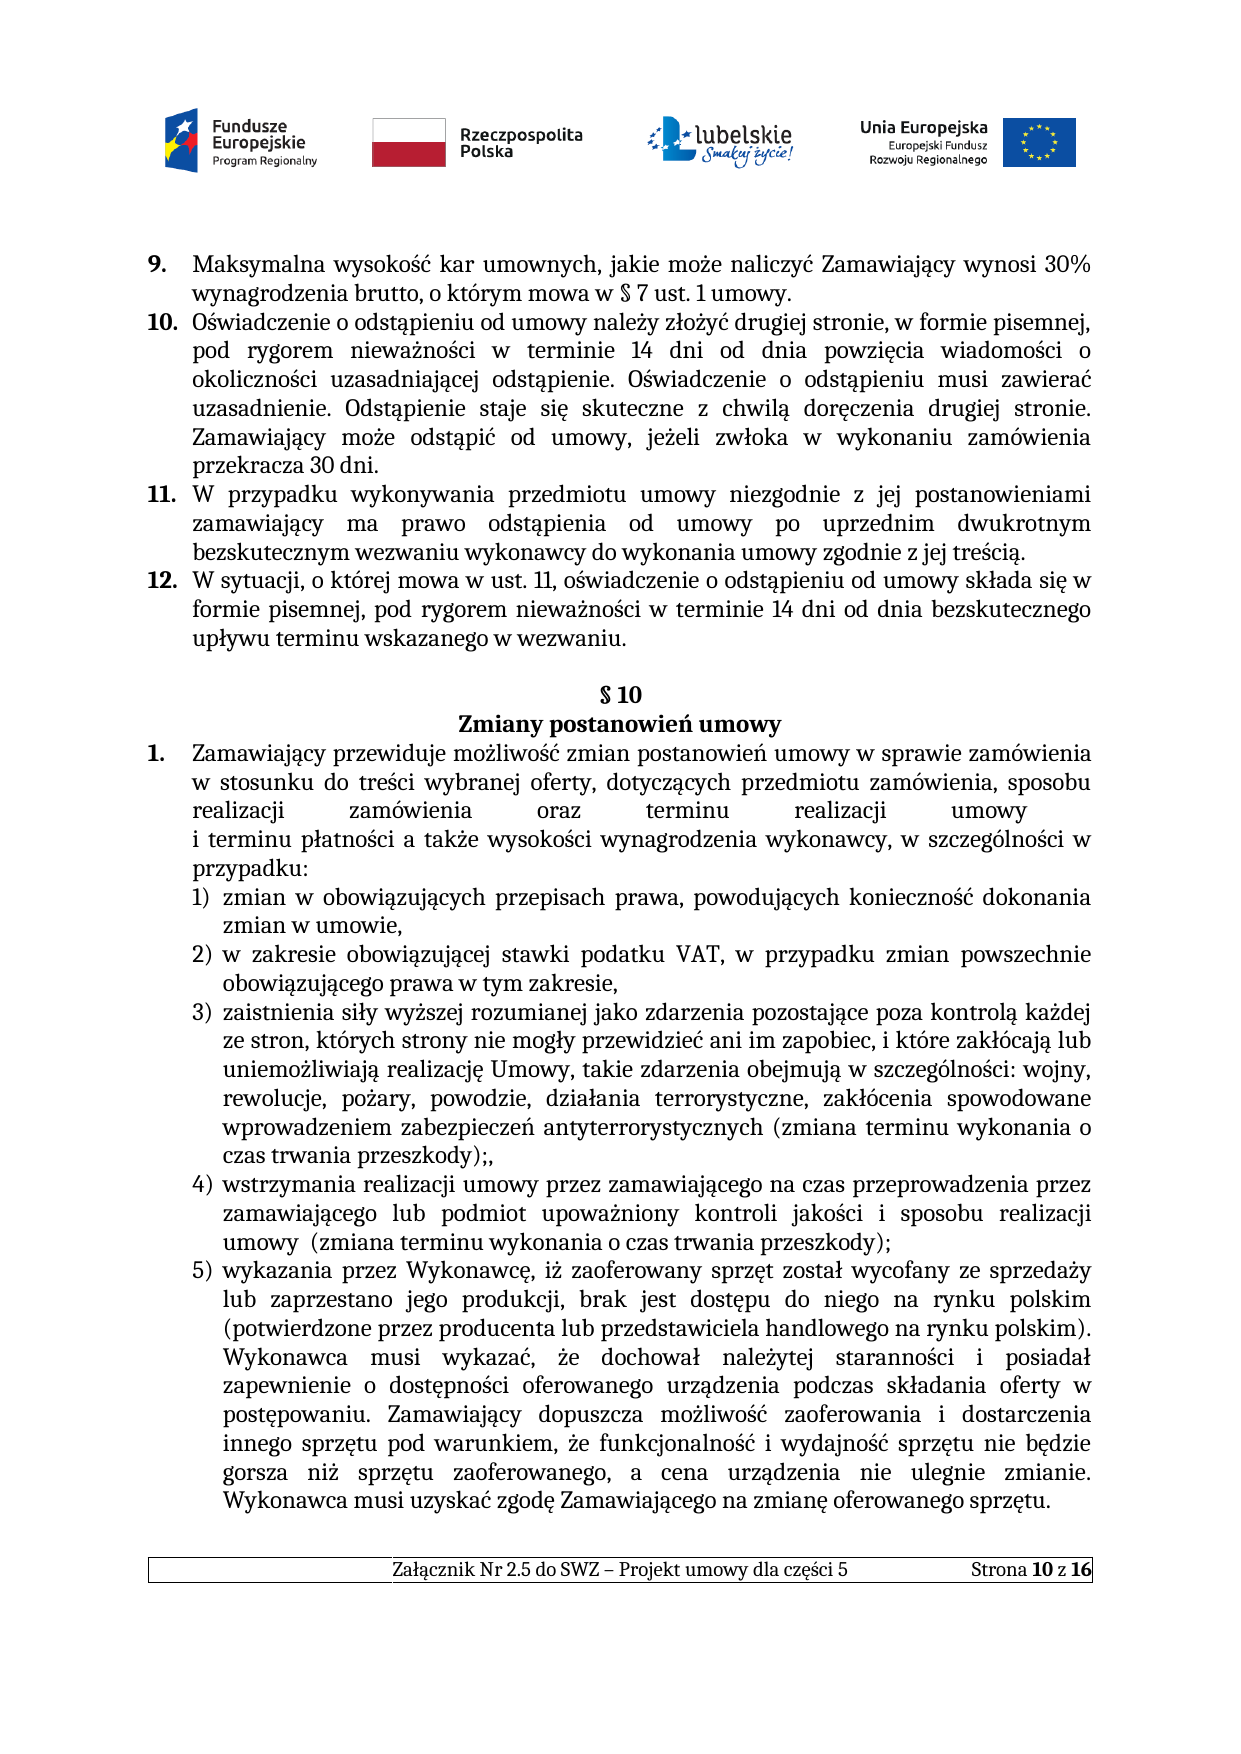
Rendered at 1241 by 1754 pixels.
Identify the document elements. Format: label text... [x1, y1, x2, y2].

list zmian w obowiązujących przepisach prawa, powodujących konieczność dokonania zmian w umowie, [192, 883, 1092, 940]
list wstrzymania realizacji umowy przez zamawiającego na czas przeprowadzenia przez zamawiającego lub podmiot upoważniony kontroli jakości i sposobu realizacji umowy (zmiana terminu wykonania o czas trwania przeszkody); [192, 1170, 1092, 1256]
list Oświadczenie o odstąpieniu od umowy należy złożyć drugiej stronie, w formie pisemnej, pod rygorem nieważności w terminie 14 dni od dnia powzięcia wiadomości o okoliczności uzasadniającej odstąpienie. Oświadczenie o odstąpieniu musi zawierać uzasadnienie. Odstąpienie staje się skuteczne z chwilą doręczenia drugiej stronie. Zamawiający może odstąpić od umowy, jeżeli zwłoka w wykonaniu zamówienia przekracza 30 dni. [148, 308, 1092, 480]
text Zmiany postanowień umowy [148, 710, 1092, 739]
list w zakresie obowiązującej stawki podatku VAT, w przypadku zmian powszechnie obowiązującego prawa w tym zakresie, [192, 940, 1092, 998]
list Maksymalna wysokość kar umownych, jakie może naliczyć Zamawiający wynosi 30% wynagrodzenia brutto, o którym mowa w § 7 ust. 1 umowy. [148, 250, 1092, 308]
list W sytuacji, o której mowa w ust. 11, oświadczenie o odstąpieniu od umowy składa się w formie pisemnej, pod rygorem nieważności w terminie 14 dni od dnia bezskutecznego upływu terminu wskazanego w wezwaniu. [148, 566, 1092, 653]
picture [147, 50, 1092, 226]
list wykazania przez Wykonawcę, iż zaoferowany sprzęt został wycofany ze sprzedaży lub zaprzestano jego produkcji, brak jest dostępu do niego na rynku polskim (potwierdzone przez producenta lub przedstawiciela handlowego na rynku polskim). Wykonawca musi wykazać, że dochował należytej staranności i posiadał zapewnienie o dostępności oferowanego urządzenia podczas składania oferty w postępowaniu. Zamawiający dopuszcza możliwość zaoferowania i dostarczenia innego sprzętu pod warunkiem, że funkcjonalność i wydajność sprzętu nie będzie gorsza niż sprzętu zaoferowanego, a cena urządzenia nie ulegnie zmianie. Wykonawca musi uzyskać zgodę Zamawiającego na zmianę oferowanego sprzętu. [192, 1256, 1092, 1515]
list W przypadku wykonywania przedmiotu umowy niezgodnie z jej postanowieniami zamawiający ma prawo odstąpienia od umowy po uprzednim dwukrotnym bezskutecznym wezwaniu wykonawcy do wykonania umowy zgodnie z jej treścią. [148, 480, 1092, 566]
list Zamawiający przewiduje możliwość zmian postanowień umowy w sprawie zamówienia w stosunku do treści wybranej oferty, dotyczących przedmiotu zamówienia, sposobu realizacji zamówienia oraz terminu realizacji umowy i terminu płatności a także wysokości wynagrodzenia wykonawcy, w szczególności w przypadku: [148, 739, 1092, 883]
list zaistnienia siły wyższej rozumianej jako zdarzenia pozostające poza kontrolą każdej ze stron, których strony nie mogły przewidzieć ani im zapobiec, i które zakłócają lub uniemożliwiają realizację Umowy, takie zdarzenia obejmują w szczególności: wojny, rewolucje, pożary, powodzie, działania terrorystyczne, zakłócenia spowodowane wprowadzeniem zabezpieczeń antyterrorystycznych (zmiana terminu wykonania o czas trwania przeszkody);, [192, 998, 1092, 1170]
text § 10 [148, 681, 1092, 710]
